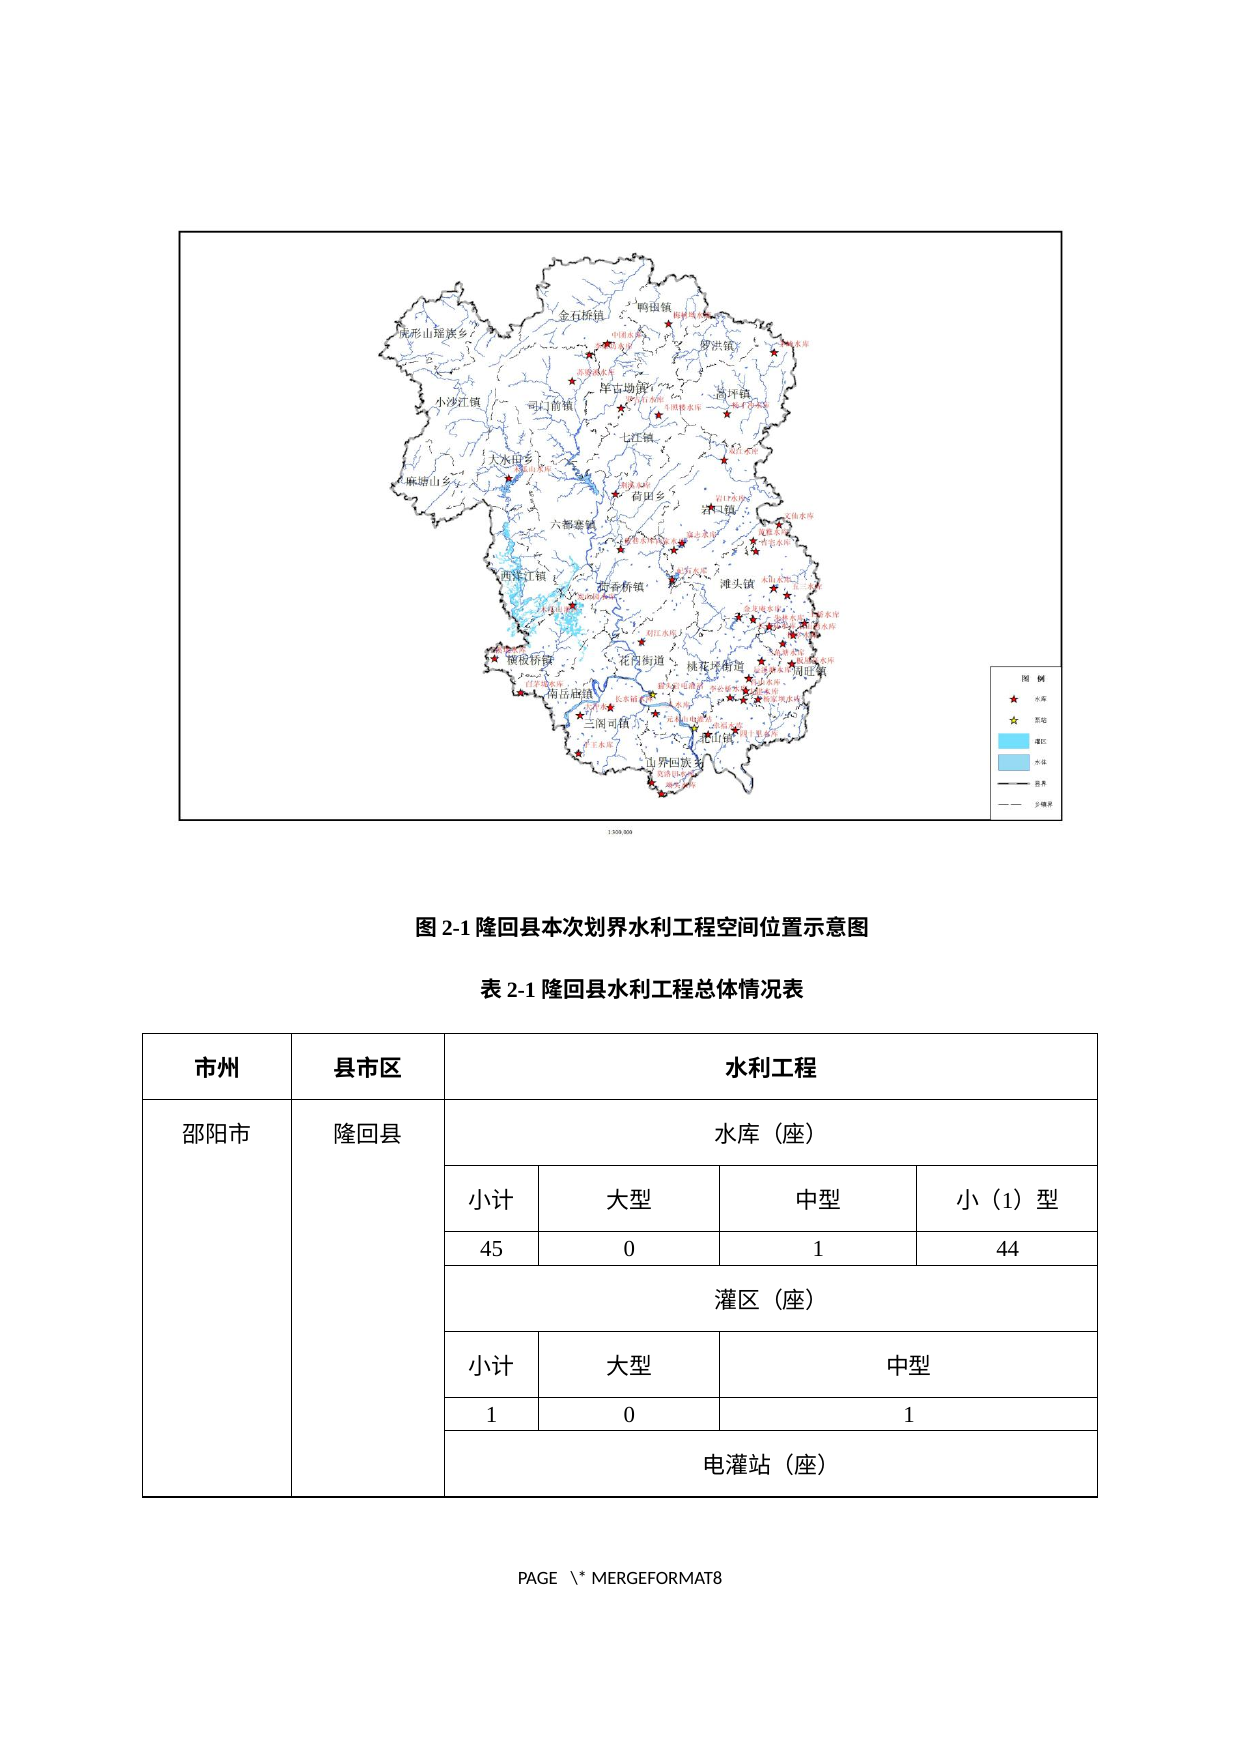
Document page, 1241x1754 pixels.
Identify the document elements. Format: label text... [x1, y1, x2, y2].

table_cell 1 [445, 1398, 538, 1430]
table_cell 大型 [539, 1332, 719, 1397]
table_cell 小（1）型 [917, 1166, 1097, 1231]
table_cell 1 [720, 1398, 1097, 1430]
table_cell 0 [539, 1398, 719, 1430]
text 图2-1隆回县本次划界水利工程空间位置示意图 [153, 910, 1087, 942]
table_cell 电灌站（座） [445, 1431, 1097, 1496]
table_cell 45 [445, 1232, 538, 1265]
table_header 市州 [143, 1034, 291, 1099]
table_cell 水库（座） [445, 1100, 1097, 1165]
table_cell 邵阳市 [143, 1100, 291, 1496]
table_cell 1 [720, 1232, 916, 1265]
table_header 县市区 [292, 1034, 444, 1099]
table_cell 0 [539, 1232, 719, 1265]
picture [157, 198, 1083, 853]
table_header 水利工程 [445, 1034, 1097, 1099]
table_cell 隆回县 [292, 1100, 444, 1496]
text 表2-1 隆回县水利工程总体情况表 [153, 971, 1087, 1004]
table_cell 小计 [445, 1166, 538, 1231]
table_cell 大型 [539, 1166, 719, 1231]
table_cell 中型 [720, 1166, 916, 1231]
table_cell 44 [917, 1232, 1097, 1265]
table_cell 中型 [720, 1332, 1097, 1397]
table_cell 灌区（座） [445, 1266, 1097, 1331]
table_cell 小计 [445, 1332, 538, 1397]
